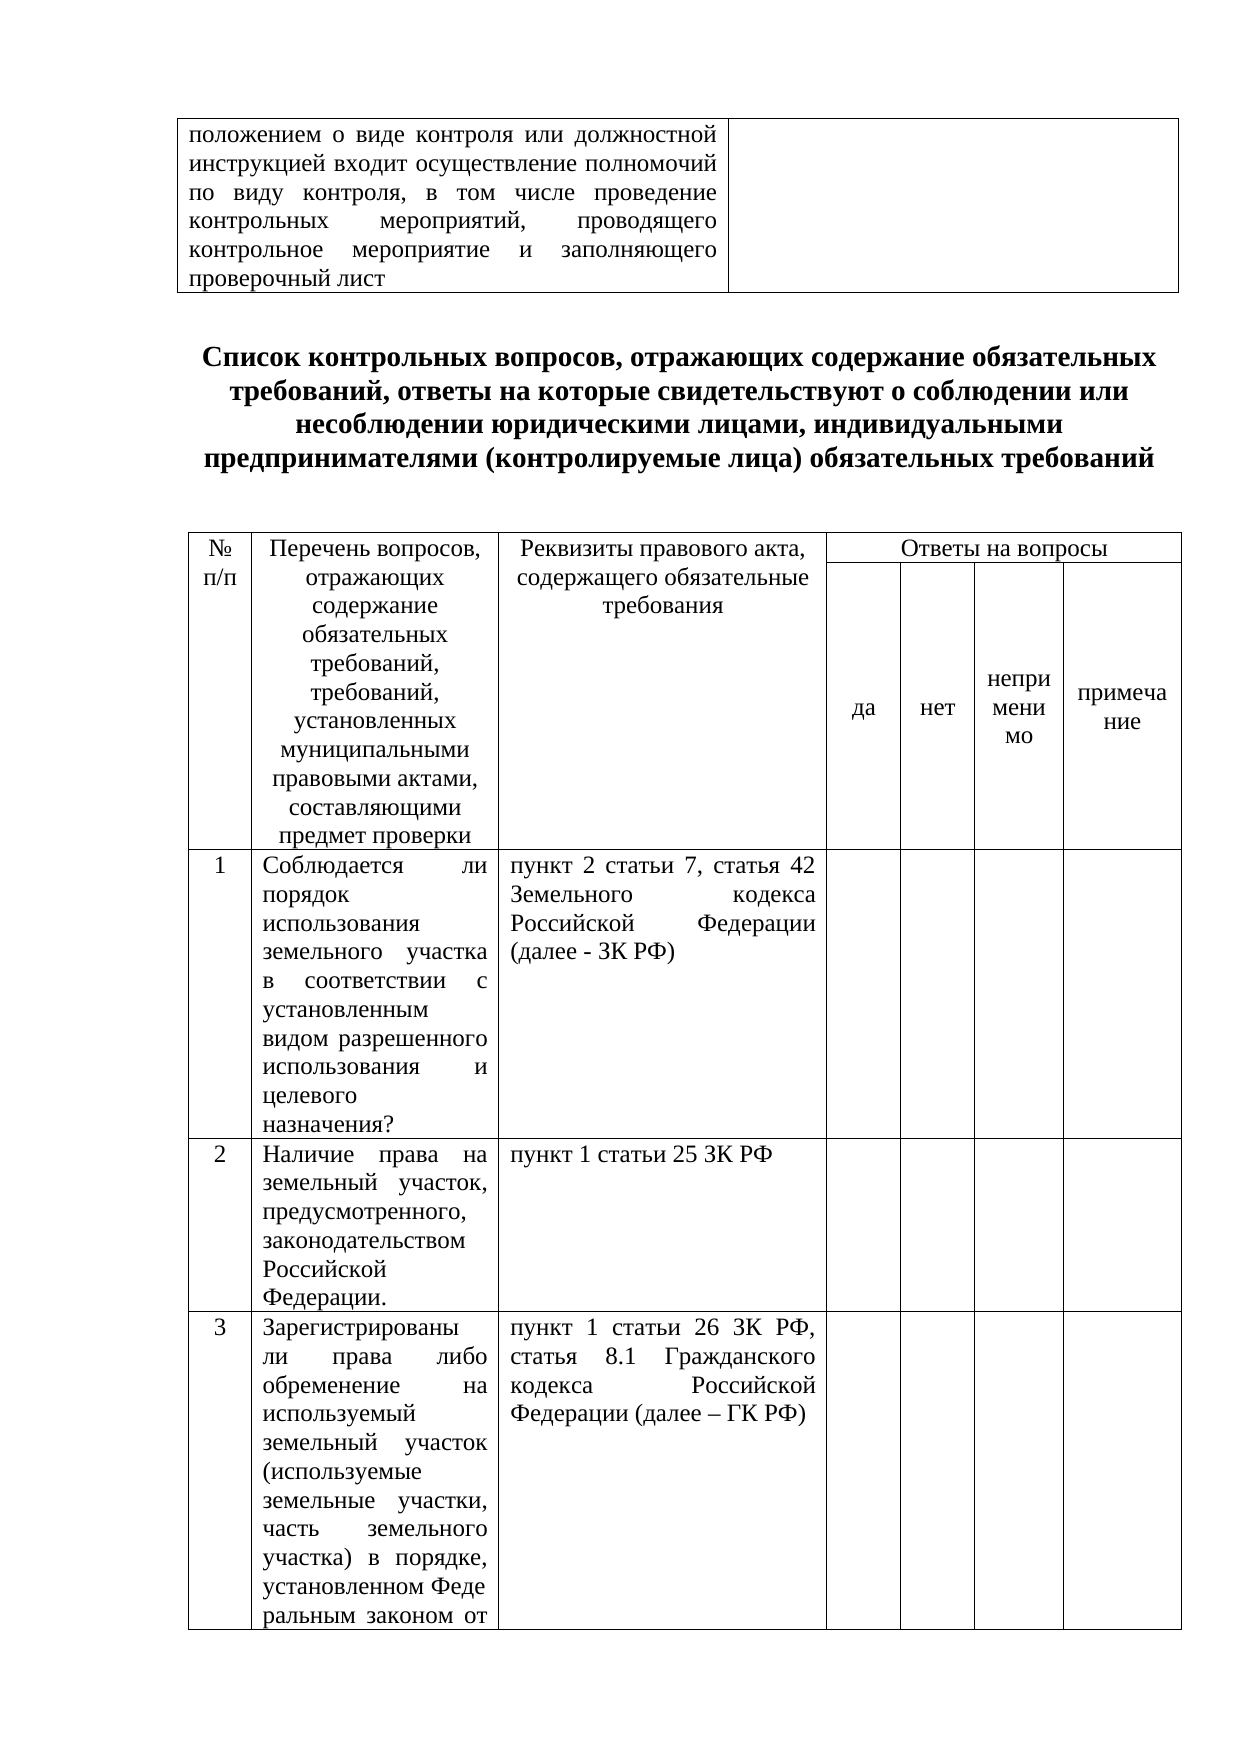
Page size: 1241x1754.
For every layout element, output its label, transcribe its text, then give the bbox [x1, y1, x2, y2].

table_cell [975, 850, 1063, 1138]
table_cell Соблюдается ли порядок использования земельного участка в соответствии с установленным видом разрешенного использования и целевого назначения? [252, 850, 498, 1138]
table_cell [499, 1312, 826, 1628]
table_cell [975, 1139, 1063, 1311]
table_cell [827, 1139, 900, 1311]
subtitle Список контрольных вопросов, отражающих содержание обязательных требований, ответы на которые свидетельствуют о соблюдении или несоблюдении юридическими лицами, индивидуальными предпринимателями (контролируемые лица) обязательных требований [177, 339, 1181, 474]
table_cell 2 [189, 1139, 251, 1311]
table_cell пункт 1 статьи 25 ЗК РФ [499, 1139, 826, 1311]
table_cell Наличие права на земельный участок, предусмотренного, законодательством Российской Федерации. [252, 1139, 498, 1311]
table_cell [827, 1312, 900, 1628]
table_cell [901, 1139, 974, 1311]
table_cell [729, 119, 1178, 292]
table_header Реквизиты правового акта, содержащего обязательные требования [499, 533, 826, 849]
table_cell [1064, 850, 1181, 1138]
table_cell неприменимо [975, 563, 1063, 849]
table_header Ответы на вопросы [827, 533, 1181, 562]
table_cell [901, 850, 974, 1138]
table_cell примечание [1064, 563, 1181, 849]
table_cell 1 [189, 850, 251, 1138]
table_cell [178, 119, 728, 292]
table_header № п/п [189, 533, 251, 849]
table_cell 3 [189, 1312, 251, 1628]
table_cell [901, 1312, 974, 1628]
table_header Перечень вопросов, отражающих содержание обязательных требований, требований, установленных муниципальными правовыми актами, составляющими предмет проверки [252, 533, 498, 849]
table_cell пункт 2 статьи 7, статья 42 Земельного кодекса Российской Федерации (далее - ЗК РФ) [499, 850, 826, 1138]
table_cell нет [901, 563, 974, 849]
table_cell [975, 1312, 1063, 1628]
table_cell [1064, 1139, 1181, 1311]
table_cell [827, 850, 900, 1138]
table_cell [1064, 1312, 1181, 1628]
table_cell да [827, 563, 900, 849]
